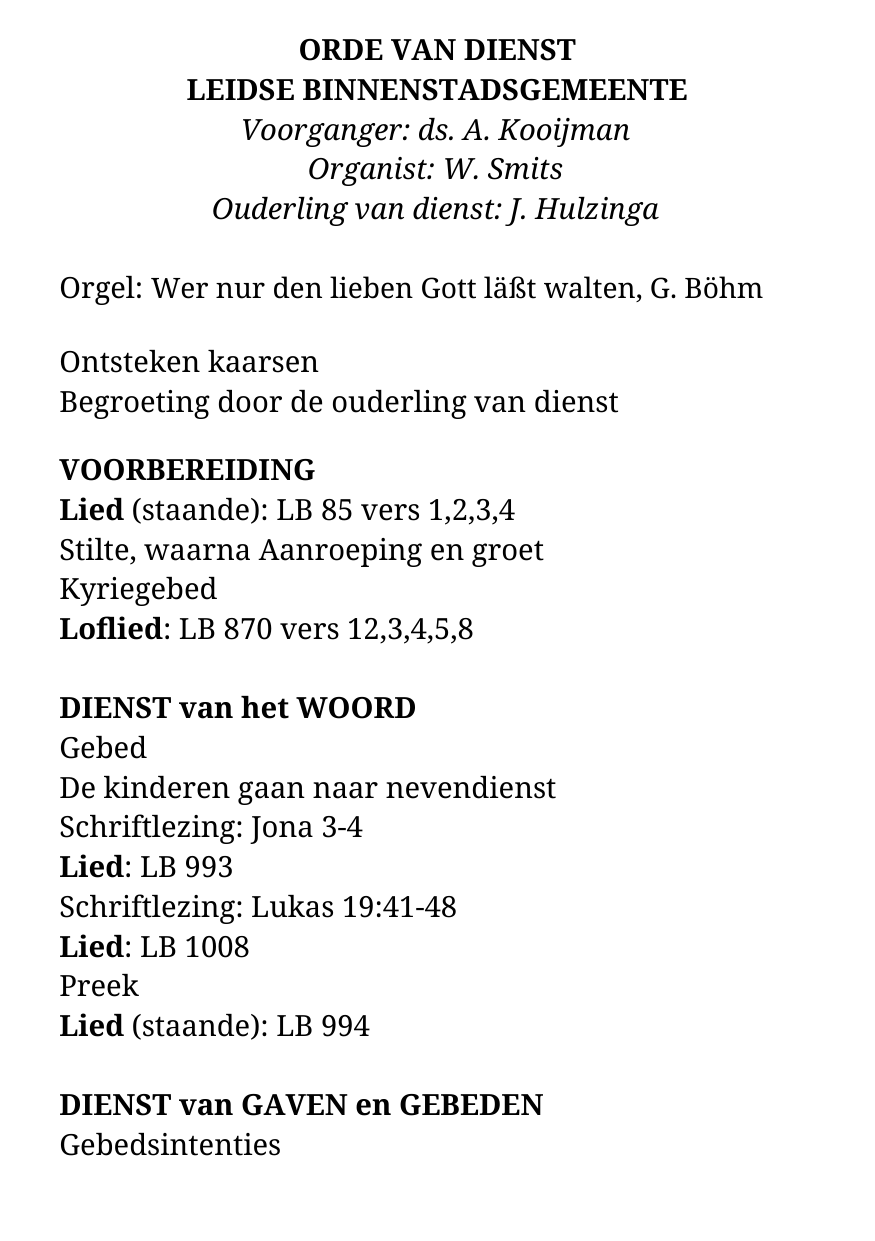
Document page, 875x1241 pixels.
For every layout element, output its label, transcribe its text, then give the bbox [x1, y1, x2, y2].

subtitle Orgel: Wer nur den lieben Gott läßt walten, G. Böhm [59, 268, 815, 341]
subtitle VOORBEREIDING [59, 449, 815, 489]
subtitle Schriftlezing: Jona 3-4 [59, 807, 815, 846]
text Lied (staande): LB 85 vers 1,2,3,4 [59, 489, 815, 529]
text Begroeting door de ouderling van dienst [59, 381, 815, 421]
text Gebedsintenties [59, 1124, 815, 1164]
text Preek [59, 966, 815, 1005]
text De kinderen gaan naar nevendienst [59, 767, 815, 807]
text DIENST van het WOORD [59, 688, 815, 727]
text Organist: W. Smits [59, 149, 815, 188]
text Ouderling van dienst: J. Hulzinga [59, 188, 815, 228]
subtitle Ontsteken kaarsen [59, 341, 815, 381]
text ORDE VAN DIENST [59, 29, 815, 69]
subtitle DIENST van GAVEN en GEBEDEN [59, 1084, 815, 1124]
text LEIDSE BINNENSTADSGEMEENTE [59, 69, 815, 109]
text Loflied: LB 870 vers 12,3,4,5,8 [59, 608, 815, 648]
text Lied (staande): LB 994 [59, 1005, 815, 1045]
text Schriftlezing: Lukas 19:41-48 [59, 886, 815, 926]
text Kyriegebed [59, 569, 815, 608]
text Lied: LB 1008 [59, 926, 815, 966]
text Stilte, waarna Aanroeping en groet [59, 529, 815, 569]
text Voorganger: ds. A. Kooijman [59, 109, 815, 149]
text Lied: LB 993 [59, 846, 815, 886]
text Gebed [59, 727, 815, 767]
